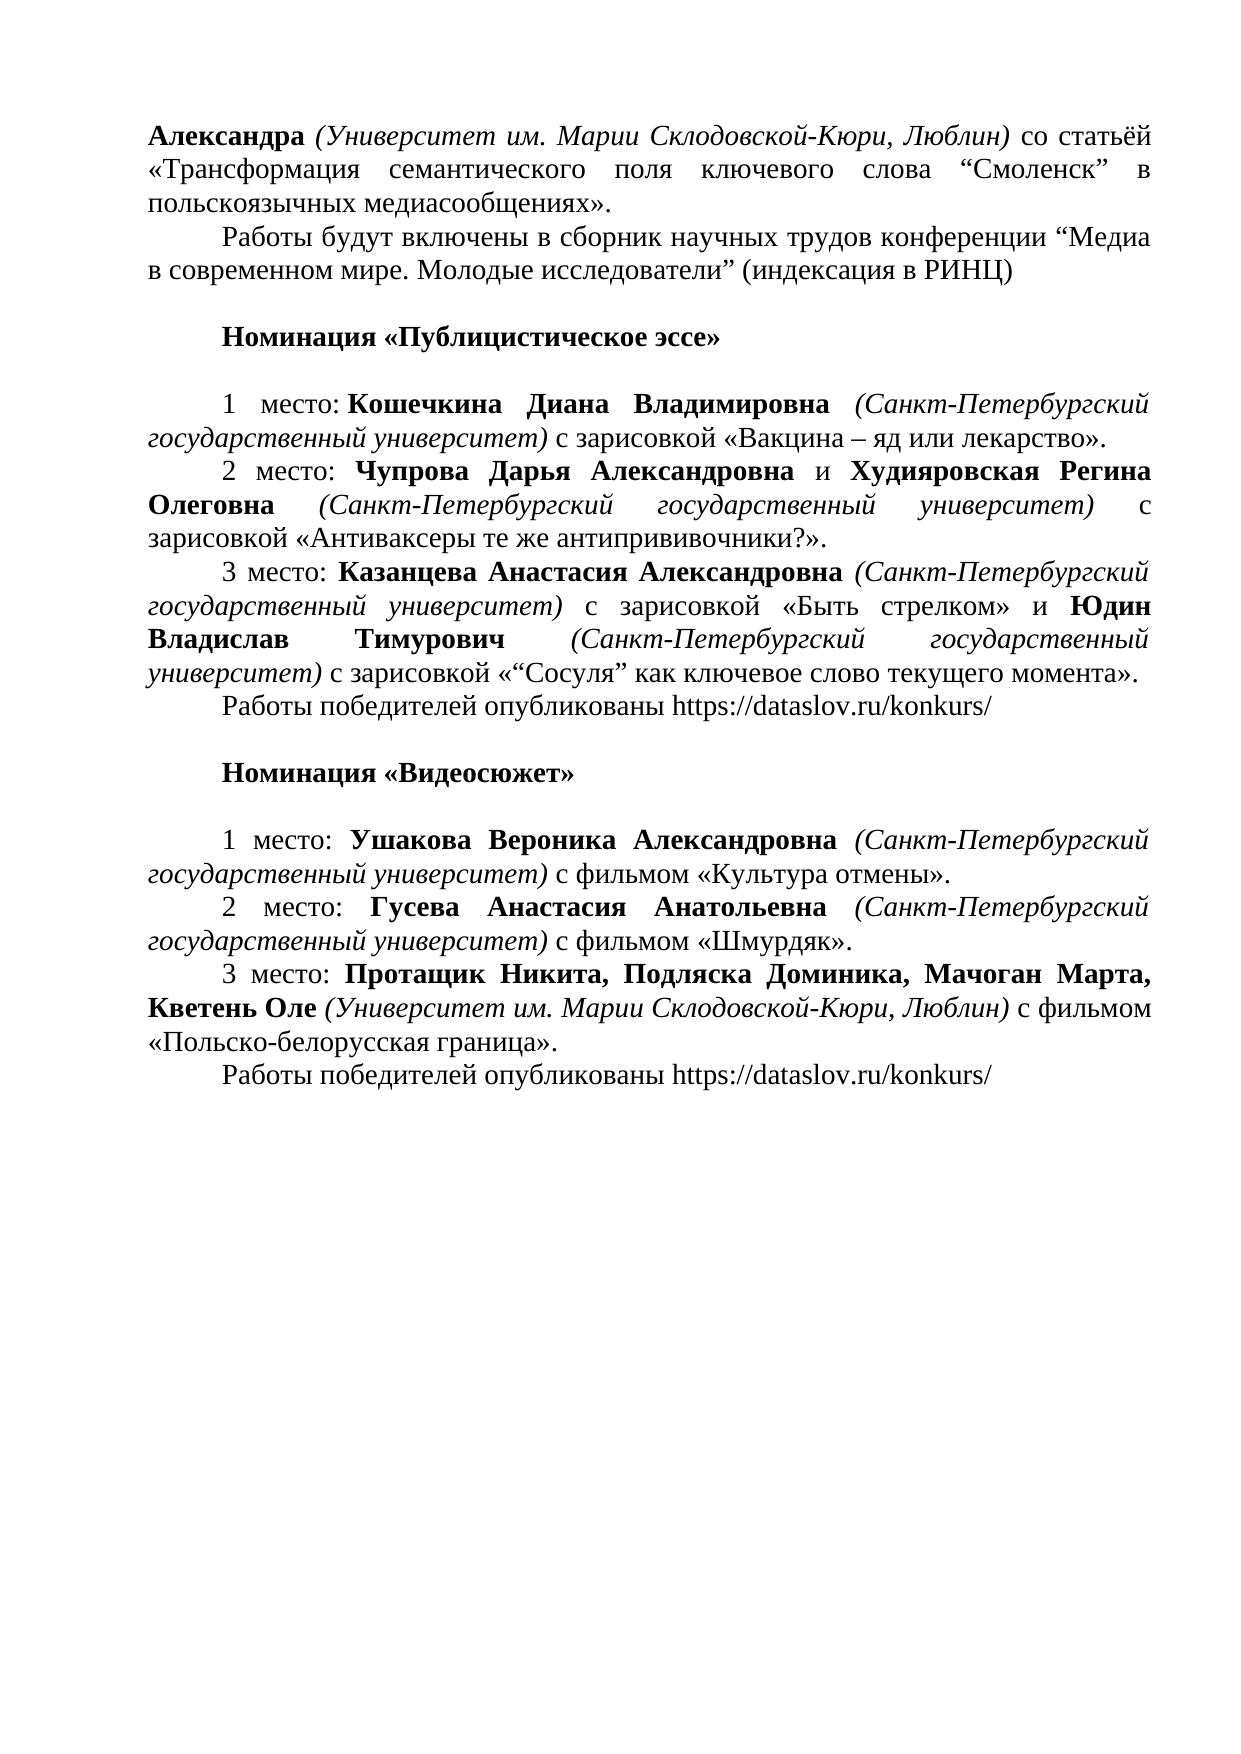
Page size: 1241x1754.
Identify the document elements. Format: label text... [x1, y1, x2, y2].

text 1 место: Ушакова Вероника Александровна (Санкт-Петербургский государственный университет) с фильмом «Культура отмены». [148, 822, 1152, 889]
text Работы будут включены в сборник научных трудов конференции “Медиа в современном мире. Молодые исследователи” (индексация в РИНЦ) [148, 219, 1152, 286]
text 2 место: Чупрова Дарья Александровна и Худияровская Регина Олеговна (Санкт-Петербургский государственный университет) с зарисовкой «Антиваксеры те же антипрививочники?». [148, 453, 1152, 554]
text Работы победителей опубликованы https://dataslov.ru/konkurs/ [148, 1057, 1152, 1091]
text 1 место: Кошечкина Диана Владимировна (Санкт-Петербургский государственный университет) с зарисовкой «Вакцина – яд или лекарство». [148, 386, 1152, 453]
text 2 место: Гусева Анастасия Анатольевна (Санкт-Петербургский государственный университет) с фильмом «Шмурдяк». [148, 889, 1152, 957]
text Работы победителей опубликованы https://dataslov.ru/konkurs/ [148, 688, 1152, 722]
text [148, 118, 1152, 219]
text Номинация «Публицистическое эссе» [148, 319, 1152, 353]
text 3 место: Протащик Никита, Подляска Доминика, Мачоган Марта, Кветень Оле (Университет им. Марии Склодовской-Кюри, Люблин) с фильмом «Польско-белорусская граница». [148, 957, 1152, 1057]
text 3 место: Казанцева Анастасия Александровна (Санкт-Петербургский государственный университет) с зарисовкой «Быть стрелком» и Юдин Владислав Тимурович (Санкт-Петербургский государственный университет) с зарисовкой «“Сосуля” как ключевое слово текущего момента». [148, 554, 1152, 688]
text Номинация «Видеосюжет» [148, 755, 1152, 789]
